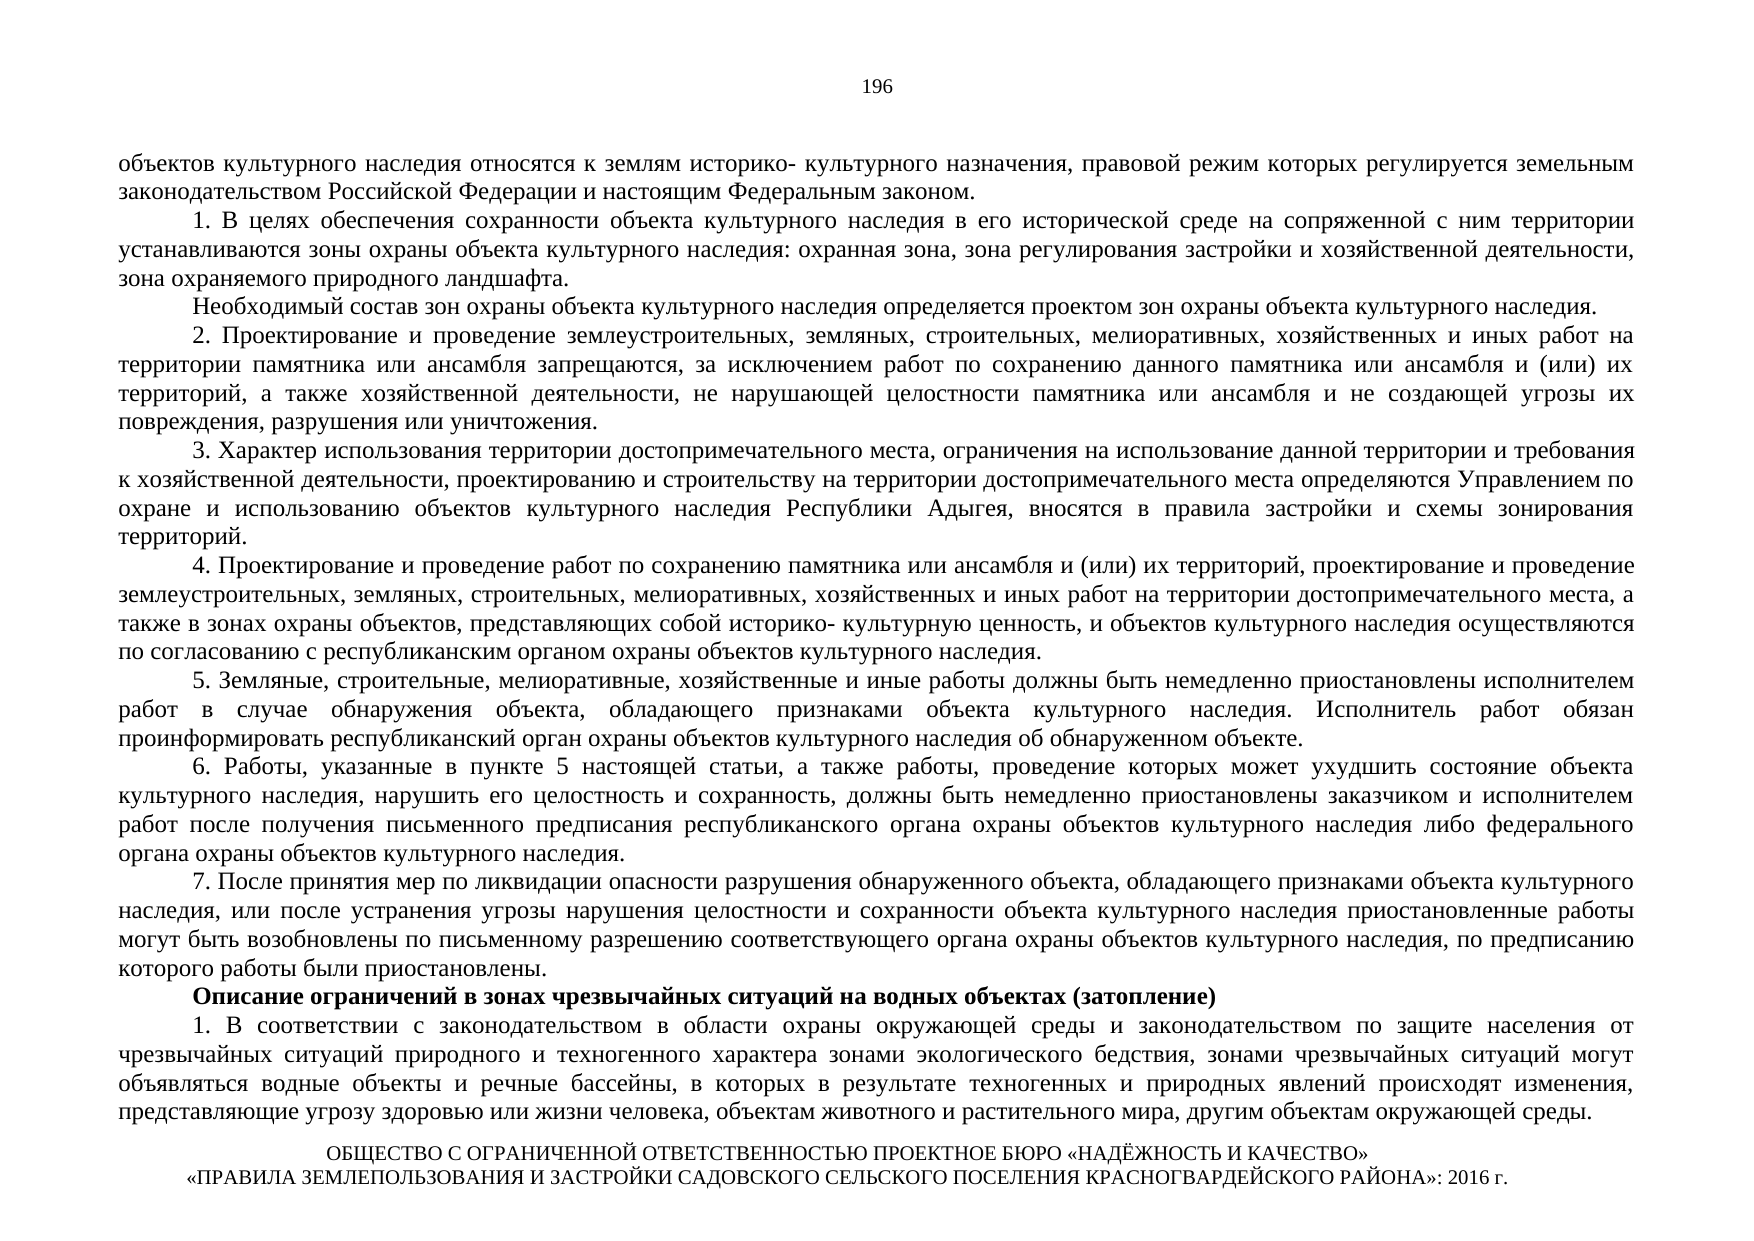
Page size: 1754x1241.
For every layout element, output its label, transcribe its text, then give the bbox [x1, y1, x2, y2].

text 3. Характер использования территории достопримечательного места, ограничения на использование данной территории и требования к хозяйственной деятельности, проектированию и строительству на территории достопримечательного места определяются Управлением по охране и использованию объектов культурного наследия Республики Адыгея, вносятся в правила застройки и схемы зонирования территорий. [118, 435, 1636, 550]
text Необходимый состав зон охраны объекта культурного наследия определяется проектом зон охраны объекта культурного наследия. [118, 291, 1636, 320]
text 1. В соответствии с законодательством в области охраны окружающей среды и законодательством по защите населения от чрезвычайных ситуаций природного и техногенного характера зонами экологического бедствия, зонами чрезвычайных ситуаций могут объявляться водные объекты и речные бассейны, в которых в результате техногенных и природных явлений происходят изменения, представляющие угрозу здоровью или жизни человека, объектам животного и растительного мира, другим объектам окружающей среды. [118, 1010, 1636, 1125]
text 5. Земляные, строительные, мелиоративные, хозяйственные и иные работы должны быть немедленно приостановлены исполнителем работ в случае обнаружения объекта, обладающего признаками объекта культурного наследия. Исполнитель работ обязан проинформировать республиканский орган охраны объектов культурного наследия об обнаруженном объекте. [118, 665, 1636, 751]
text 7. После принятия мер по ликвидации опасности разрушения обнаруженного объекта, обладающего признаками объекта культурного наследия, или после устранения угрозы нарушения целостности и сохранности объекта культурного наследия приостановленные работы могут быть возобновлены по письменному разрешению соответствующего органа охраны объектов культурного наследия, по предписанию которого работы были приостановлены. [118, 866, 1636, 981]
text Описание ограничений в зонах чрезвычайных ситуаций на водных объектах (затопление) [118, 981, 1636, 1010]
text 6. Работы, указанные в пункте 5 настоящей статьи, а также работы, проведение которых может ухудшить состояние объекта культурного наследия, нарушить его целостность и сохранность, должны быть немедленно приостановлены заказчиком и исполнителем работ после получения письменного предписания республиканского органа охраны объектов культурного наследия либо федерального органа охраны объектов культурного наследия. [118, 751, 1636, 866]
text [118, 148, 1636, 205]
text 4. Проектирование и проведение работ по сохранению памятника или ансамбля и (или) их территорий, проектирование и проведение землеустроительных, земляных, строительных, мелиоративных, хозяйственных и иных работ на территории достопримечательного места, а также в зонах охраны объектов, представляющих собой историко- культурную ценность, и объектов культурного наследия осуществляются по согласованию с республиканским органом охраны объектов культурного наследия. [118, 550, 1636, 665]
text 2. Проектирование и проведение землеустроительных, земляных, строительных, мелиоративных, хозяйственных и иных работ на территории памятника или ансамбля запрещаются, за исключением работ по сохранению данного памятника или ансамбля и (или) их территорий, а также хозяйственной деятельности, не нарушающей целостности памятника или ансамбля и не создающей угрозы их повреждения, разрушения или уничтожения. [118, 320, 1636, 435]
text 1. В целях обеспечения сохранности объекта культурного наследия в его исторической среде на сопряженной с ним территории устанавливаются зоны охраны объекта культурного наследия: охранная зона, зона регулирования застройки и хозяйственной деятельности, зона охраняемого природного ландшафта. [118, 205, 1636, 291]
